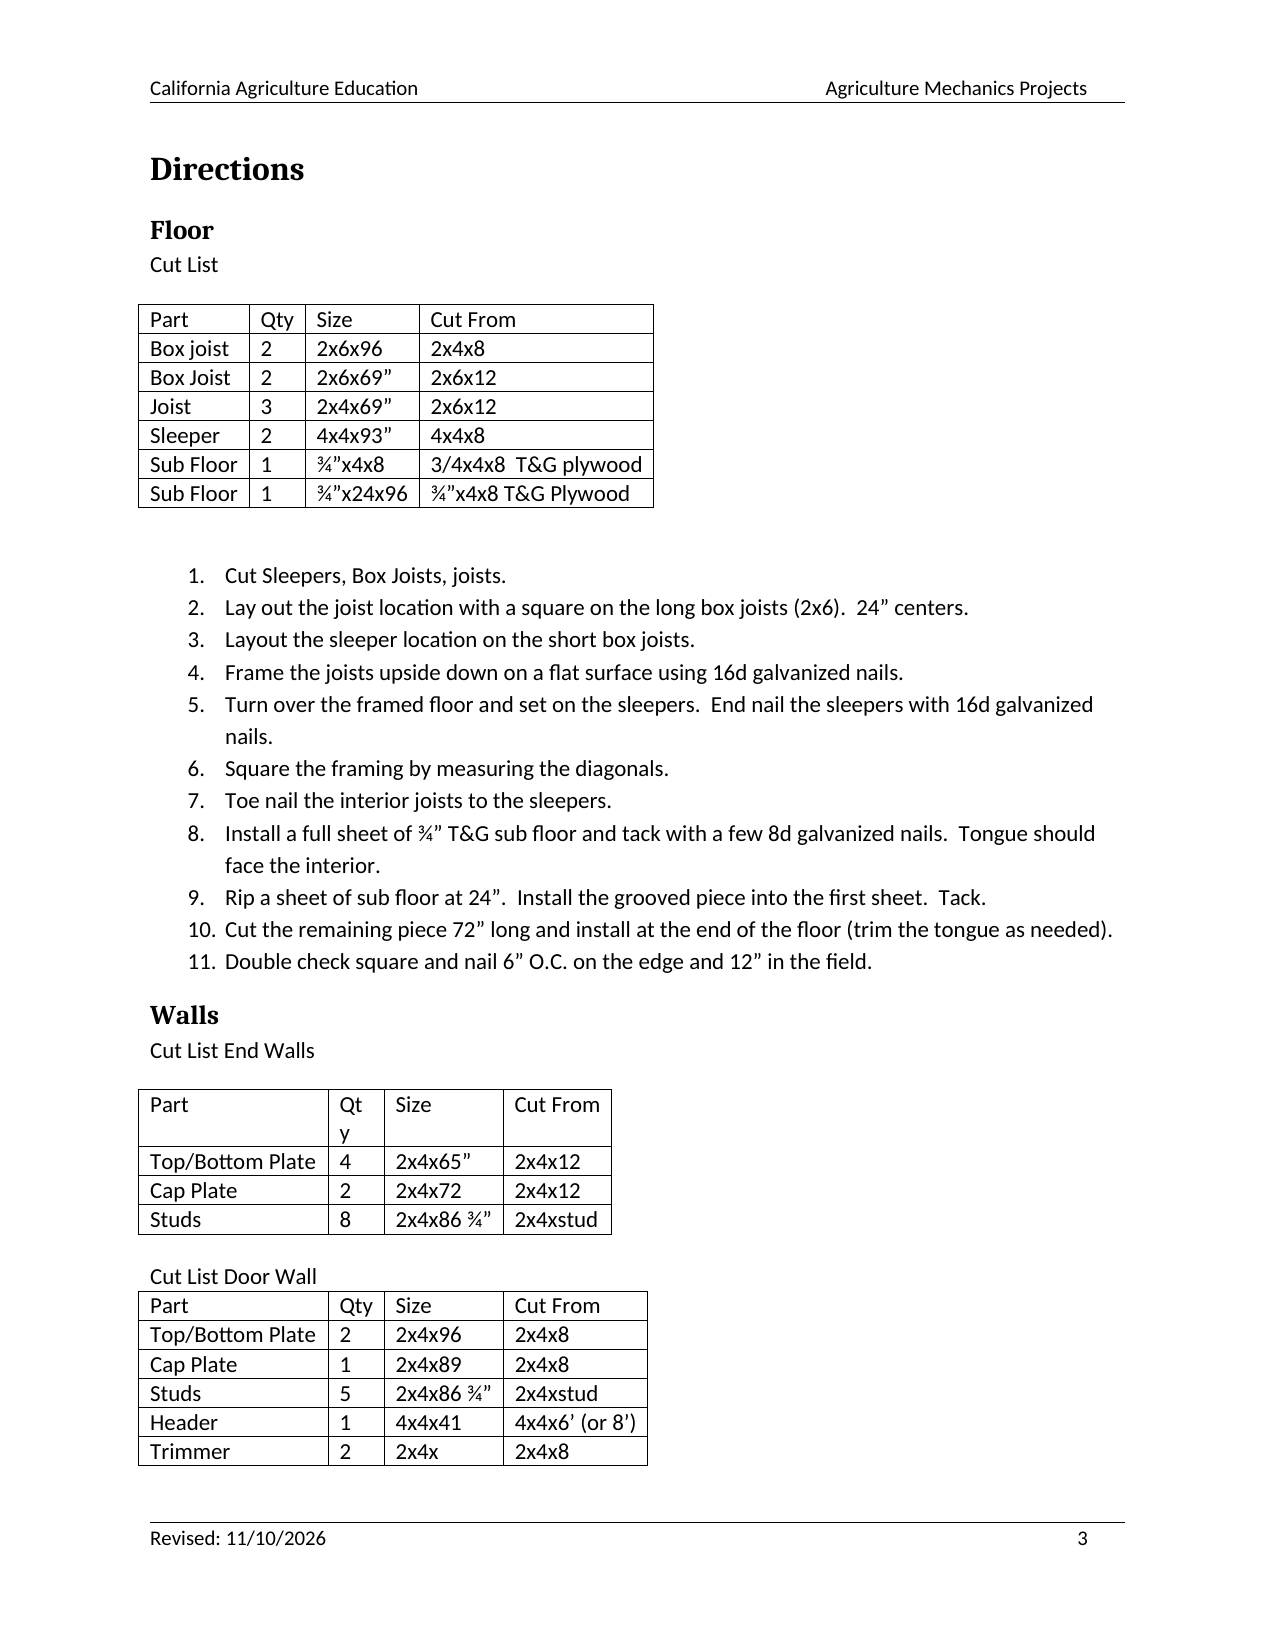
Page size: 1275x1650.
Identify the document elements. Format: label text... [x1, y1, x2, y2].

table_header Qty [329, 1090, 384, 1146]
table_cell 2 [329, 1321, 384, 1349]
table_cell 2 [250, 363, 305, 391]
table_cell Studs [139, 1379, 328, 1407]
list Double check square and nail 6” O.C. on the edge and 12” in the field. [187, 947, 1125, 975]
table_cell Studs [139, 1205, 328, 1233]
table_cell 2x4x89 [385, 1350, 503, 1378]
text Cut List Door Wall [150, 1262, 1125, 1291]
table_cell 2x6x69” [306, 363, 419, 391]
table_header Qty [329, 1292, 384, 1319]
table_cell 2x4x8 [420, 334, 653, 362]
table_header Cut From [504, 1090, 611, 1146]
table_cell 2 [250, 421, 305, 449]
table_cell 2x4x12 [504, 1176, 611, 1204]
table_cell 2x4x96 [385, 1321, 503, 1349]
list Turn over the framed floor and set on the sleepers. End nail the sleepers with 16d galvanized nails. [187, 690, 1125, 750]
table_cell 1 [250, 479, 305, 507]
table_cell 2x4x65” [385, 1147, 503, 1175]
table_header Part [139, 1292, 328, 1319]
table_cell 2x4xstud [504, 1379, 647, 1407]
table_cell Joist [139, 392, 249, 420]
table_cell 3 [250, 392, 305, 420]
table_cell 5 [329, 1379, 384, 1407]
list Install a full sheet of ¾” T&G sub floor and tack with a few 8d galvanized nails. Tongue should face the interior. [187, 819, 1125, 879]
table_cell 2x4x [385, 1437, 503, 1465]
table_cell ¾”x24x96 [306, 479, 419, 507]
table_cell 2x4x86 ¾” [385, 1205, 503, 1233]
table_header Part [139, 305, 249, 333]
table_cell 1 [250, 450, 305, 478]
table_cell 2x4xstud [504, 1205, 611, 1233]
table_cell 2x4x69” [306, 392, 419, 420]
table_cell 4 [329, 1147, 384, 1175]
table_header Qty [250, 305, 305, 333]
table_header Cut From [504, 1292, 647, 1319]
list Cut Sleepers, Box Joists, joists. [187, 561, 1125, 589]
table_cell Sub Floor [139, 450, 249, 478]
table_cell Box joist [139, 334, 249, 362]
table_cell 2x6x12 [420, 392, 653, 420]
table_cell Box Joist [139, 363, 249, 391]
table_cell 1 [329, 1350, 384, 1378]
table_cell 1 [329, 1408, 384, 1436]
list Layout the sleeper location on the short box joists. [187, 626, 1125, 653]
table_cell 2x6x96 [306, 334, 419, 362]
subtitle Floor [150, 215, 1125, 246]
table_cell Header [139, 1408, 328, 1436]
table_header Size [306, 305, 419, 333]
table_cell 2x4x8 [504, 1321, 647, 1349]
table_cell 2x4x86 ¾” [385, 1379, 503, 1407]
table_cell 3/4x4x8 T&G plywood [420, 450, 653, 478]
list Frame the joists upside down on a flat surface using 16d galvanized nails. [187, 658, 1125, 686]
table_cell Cap Plate [139, 1350, 328, 1378]
table_cell 2x4x12 [504, 1147, 611, 1175]
table_cell Top/Bottom Plate [139, 1147, 328, 1175]
text Cut List [150, 251, 1125, 279]
table_cell Cap Plate [139, 1176, 328, 1204]
table_cell Sub Floor [139, 479, 249, 507]
list Square the framing by measuring the diagonals. [187, 754, 1125, 782]
table_cell 2x4x72 [385, 1176, 503, 1204]
list Lay out the joist location with a square on the long box joists (2x6). 24” centers. [187, 593, 1125, 621]
list Cut the remaining piece 72” long and install at the end of the floor (trim the tongue as needed). [187, 915, 1125, 943]
table_header Part [139, 1090, 328, 1146]
table_cell 8 [329, 1205, 384, 1233]
table_cell 2 [250, 334, 305, 362]
table_cell Trimmer [139, 1437, 328, 1465]
subtitle Walls [150, 1000, 1125, 1032]
table_cell 2x4x8 [504, 1437, 647, 1465]
table_cell ¾”x4x8 [306, 450, 419, 478]
table_cell 4x4x6’ (or 8’) [504, 1408, 647, 1436]
table_cell 2x6x12 [420, 363, 653, 391]
subtitle Directions [150, 150, 1125, 188]
table_header Cut From [420, 305, 653, 333]
table_header Size [385, 1090, 503, 1146]
text Cut List End Walls [150, 1036, 1125, 1064]
list Toe nail the interior joists to the sleepers. [187, 786, 1125, 814]
table_header Size [385, 1292, 503, 1319]
table_cell 2 [329, 1176, 384, 1204]
table_cell 2x4x8 [504, 1350, 647, 1378]
list Rip a sheet of sub floor at 24”. Install the grooved piece into the first sheet. Tack. [187, 883, 1125, 911]
table_cell 4x4x41 [385, 1408, 503, 1436]
table_cell 4x4x8 [420, 421, 653, 449]
table_cell Top/Bottom Plate [139, 1321, 328, 1349]
table_cell ¾”x4x8 T&G Plywood [420, 479, 653, 507]
table_cell Sleeper [139, 421, 249, 449]
table_cell 2 [329, 1437, 384, 1465]
table_cell 4x4x93” [306, 421, 419, 449]
